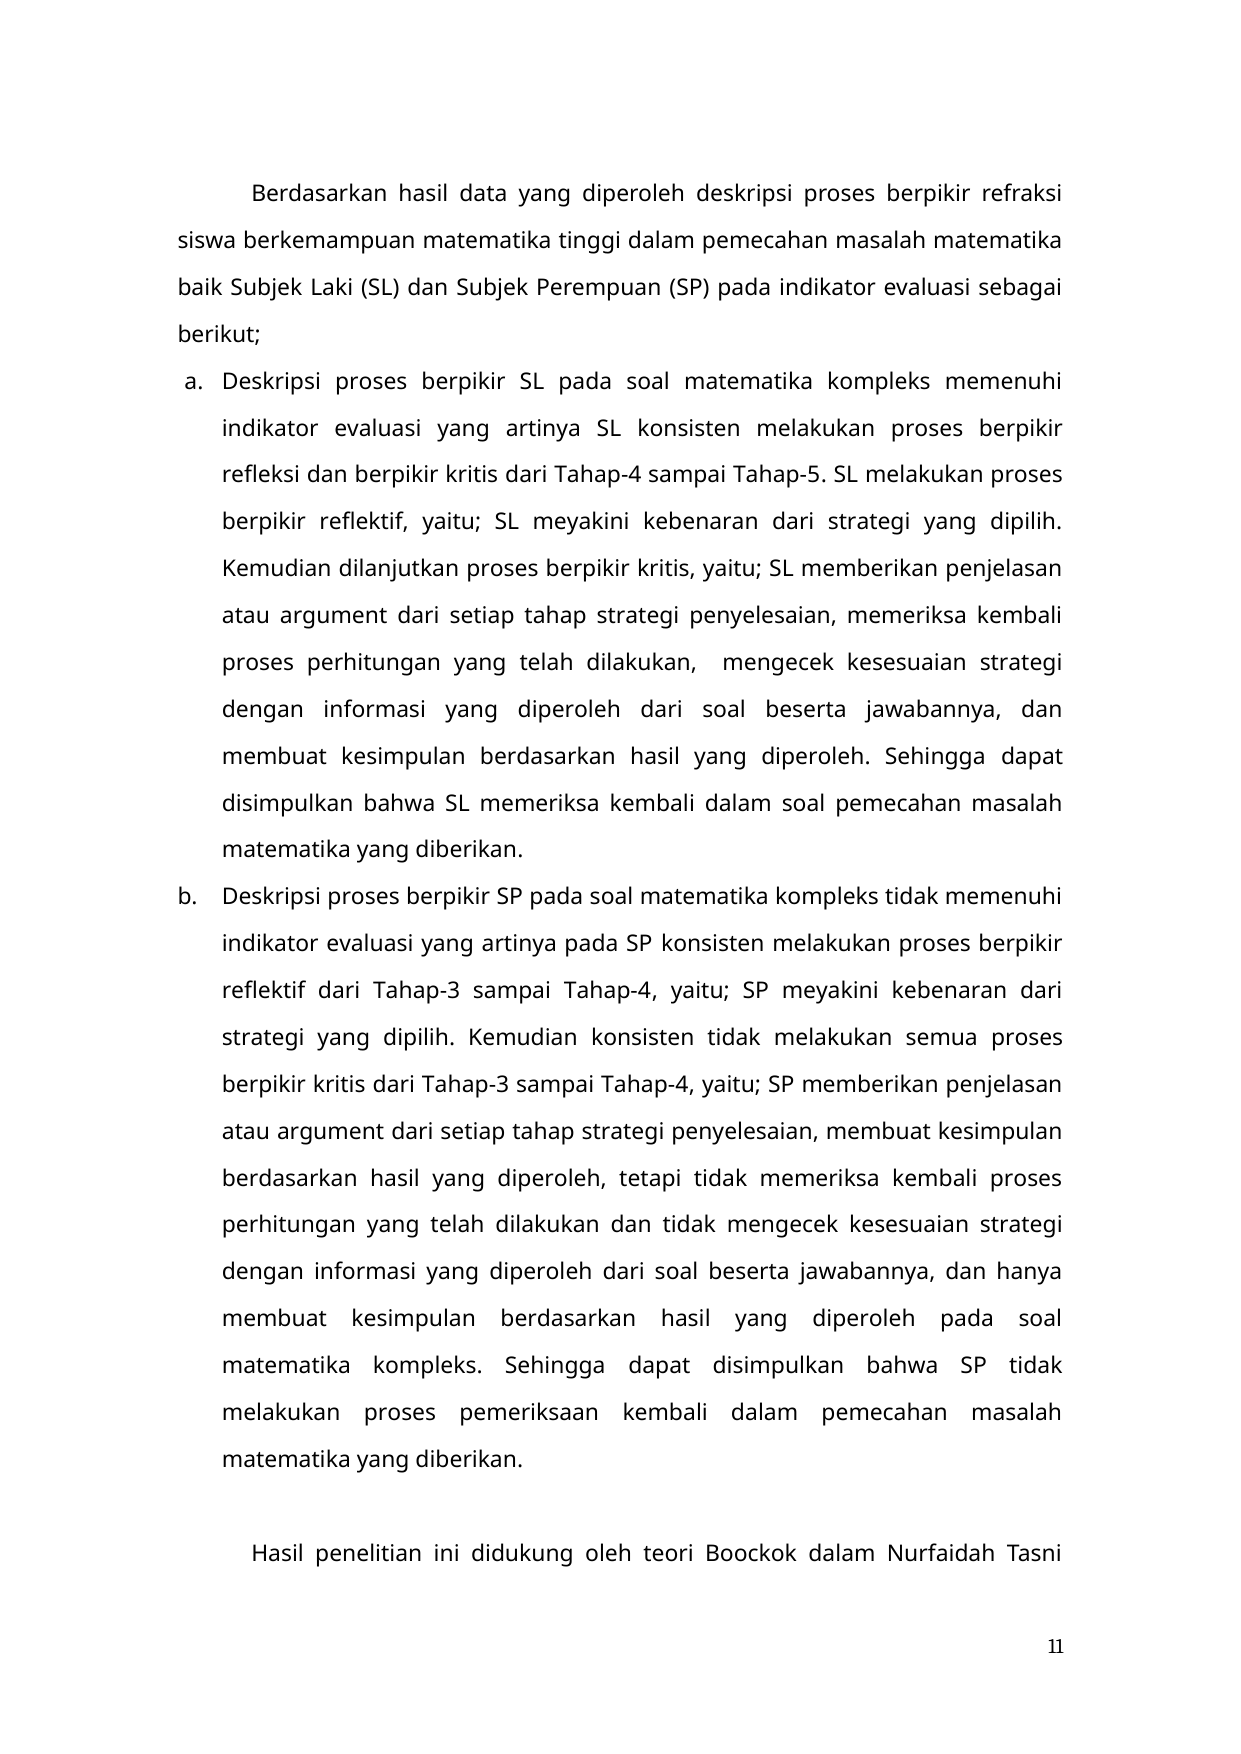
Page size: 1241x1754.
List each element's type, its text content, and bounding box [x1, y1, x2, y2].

list Deskripsi proses berpikir SP pada soal matematika kompleks tidak memenuhi indikator evaluasi yang artinya pada SP konsisten melakukan proses berpikir reflektif dari Tahap-3 sampai Tahap-4, yaitu; SP meyakini kebenaran dari strategi yang dipilih. Kemudian konsisten tidak melakukan semua proses berpikir kritis dari Tahap-3 sampai Tahap-4, yaitu; SP memberikan penjelasan atau argument dari setiap tahap strategi penyelesaian, membuat kesimpulan berdasarkan hasil yang diperoleh, tetapi tidak memeriksa kembali proses perhitungan yang telah dilakukan dan tidak mengecek kesesuaian strategi dengan informasi yang diperoleh dari soal beserta jawabannya, dan hanya membuat kesimpulan berdasarkan hasil yang diperoleh pada soal matematika kompleks. Sehingga dapat disimpulkan bahwa SP tidak melakukan proses pemeriksaan kembali dalam pemecahan masalah matematika yang diberikan. [177, 880, 1063, 1474]
list Deskripsi proses berpikir SL pada soal matematika kompleks memenuhi indikator evaluasi yang artinya SL konsisten melakukan proses berpikir refleksi dan berpikir kritis dari Tahap-4 sampai Tahap-5. SL melakukan proses berpikir reflektif, yaitu; SL meyakini kebenaran dari strategi yang dipilih. Kemudian dilanjutkan proses berpikir kritis, yaitu; SL memberikan penjelasan atau argument dari setiap tahap strategi penyelesaian, memeriksa kembali proses perhitungan yang telah dilakukan, mengecek kesesuaian strategi dengan informasi yang diperoleh dari soal beserta jawabannya, dan membuat kesimpulan berdasarkan hasil yang diperoleh. Sehingga dapat disimpulkan bahwa SL memeriksa kembali dalam soal pemecahan masalah matematika yang diberikan. [184, 365, 1063, 865]
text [177, 1537, 1063, 1568]
text Berdasarkan hasil data yang diperoleh deskripsi proses berpikir refraksi siswa berkemampuan matematika tinggi dalam pemecahan masalah matematika baik Subjek Laki (SL) dan Subjek Perempuan (SP) pada indikator evaluasi sebagai berikut; [177, 177, 1063, 349]
